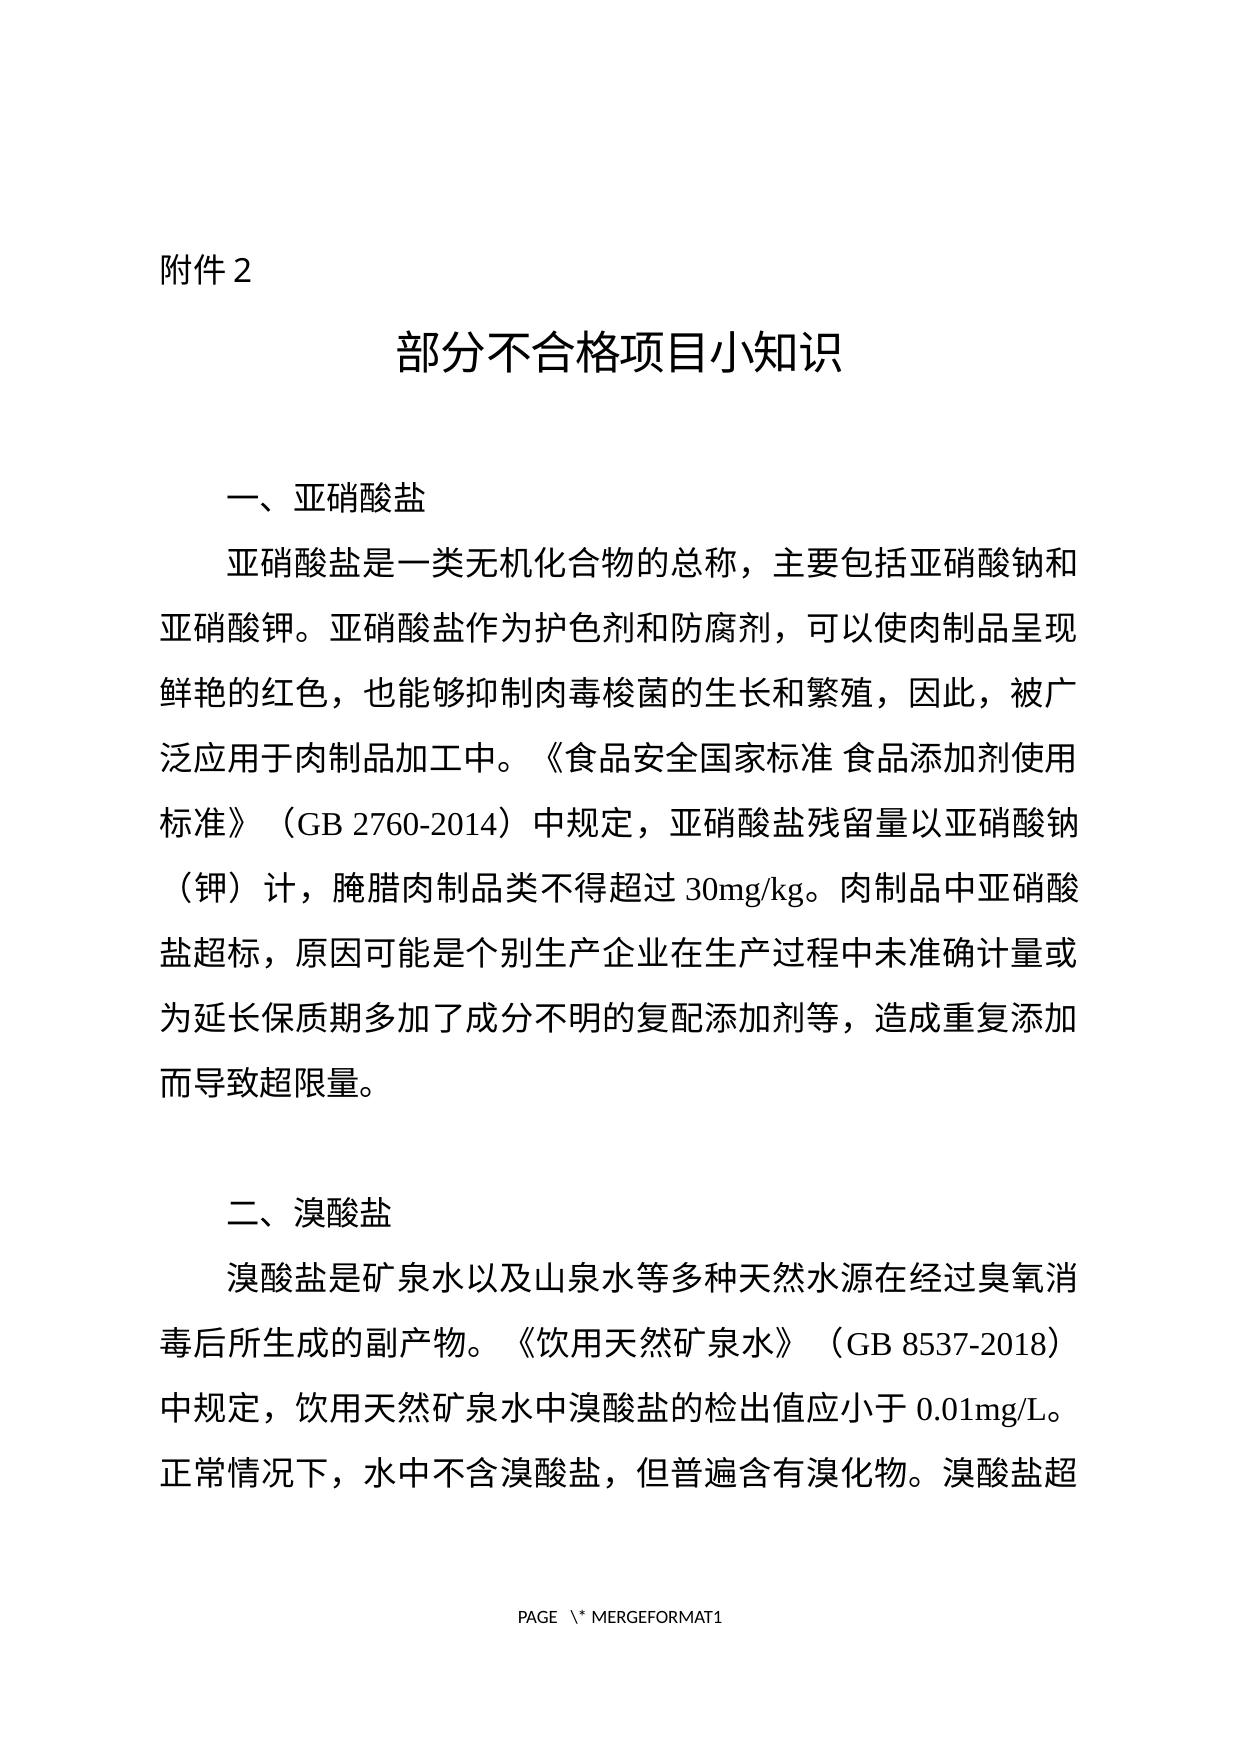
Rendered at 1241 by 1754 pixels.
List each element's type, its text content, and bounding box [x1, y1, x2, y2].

list 亚硝酸盐 [159, 463, 1081, 528]
text 亚硝酸盐是一类无机化合物的总称，主要包括亚硝酸钠和亚硝酸钾。亚硝酸盐作为护色剂和防腐剂，可以使肉制品呈现鲜艳的红色，也能够抑制肉毒梭菌的生长和繁殖，因此，被广泛应用于肉制品加工中。《食品安全国家标准 食品添加剂使用标准》（GB 2760-2014）中规定，亚硝酸盐残留量以亚硝酸钠（钾）计，腌腊肉制品类不得超过30mg/kg。肉制品中亚硝酸盐超标，原因可能是个别生产企业在生产过程中未准确计量或为延长保质期多加了成分不明的复配添加剂等，造成重复添加而导致超限量。 [159, 528, 1081, 1113]
list 附件2 [159, 236, 1081, 301]
list 溴酸盐 [159, 1178, 1081, 1243]
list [159, 1243, 1081, 1503]
text 部分不合格项目小知识 [159, 301, 1081, 398]
